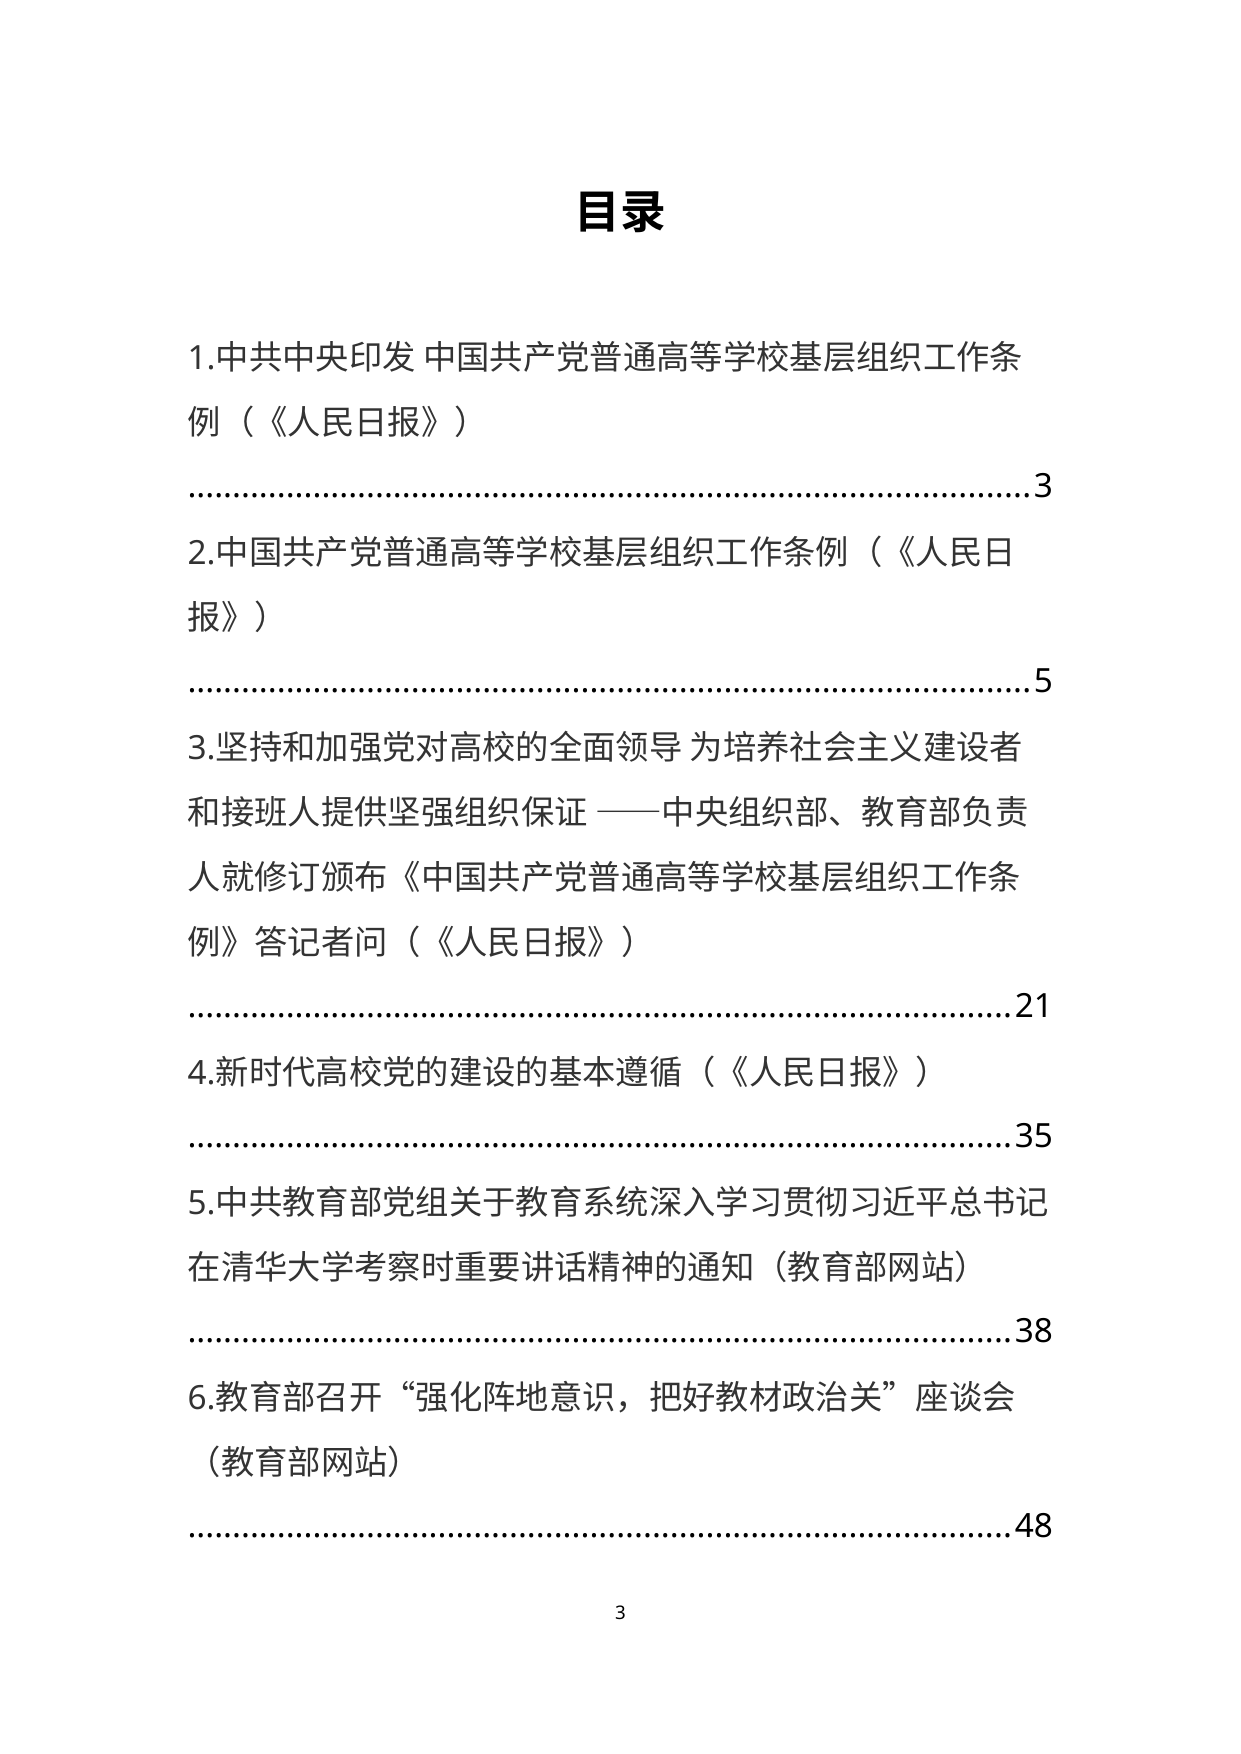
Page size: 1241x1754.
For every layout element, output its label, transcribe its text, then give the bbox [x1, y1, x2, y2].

text 35 [187, 1102, 1053, 1167]
text 目录 [187, 160, 1053, 257]
text 5 [187, 647, 1053, 712]
subtitle 1.中共中央印发 中国共产党普通高等学校基层组织工作条例（《人民日报》） [187, 322, 1053, 452]
subtitle 4.新时代高校党的建设的基本遵循（《人民日报》） [187, 1037, 1053, 1102]
text 21 [187, 972, 1053, 1037]
subtitle 5.中共教育部党组关于教育系统深入学习贯彻习近平总书记在清华大学考察时重要讲话精神的通知（教育部网站） [187, 1167, 1053, 1297]
subtitle 2.中国共产党普通高等学校基层组织工作条例（《人民日报》） [187, 517, 1053, 647]
subtitle 6.教育部召开“强化阵地意识，把好教材政治关”座谈会（教育部网站） [187, 1362, 1053, 1492]
subtitle 3.坚持和加强党对高校的全面领导 为培养社会主义建设者和接班人提供坚强组织保证 ——中央组织部、教育部负责人就修订颁布《中国共产党普通高等学校基层组织工作条例》答记者问（《人民日报》） [187, 712, 1053, 972]
text 48 [187, 1492, 1053, 1557]
text 38 [187, 1297, 1053, 1362]
text 3 [187, 452, 1053, 517]
